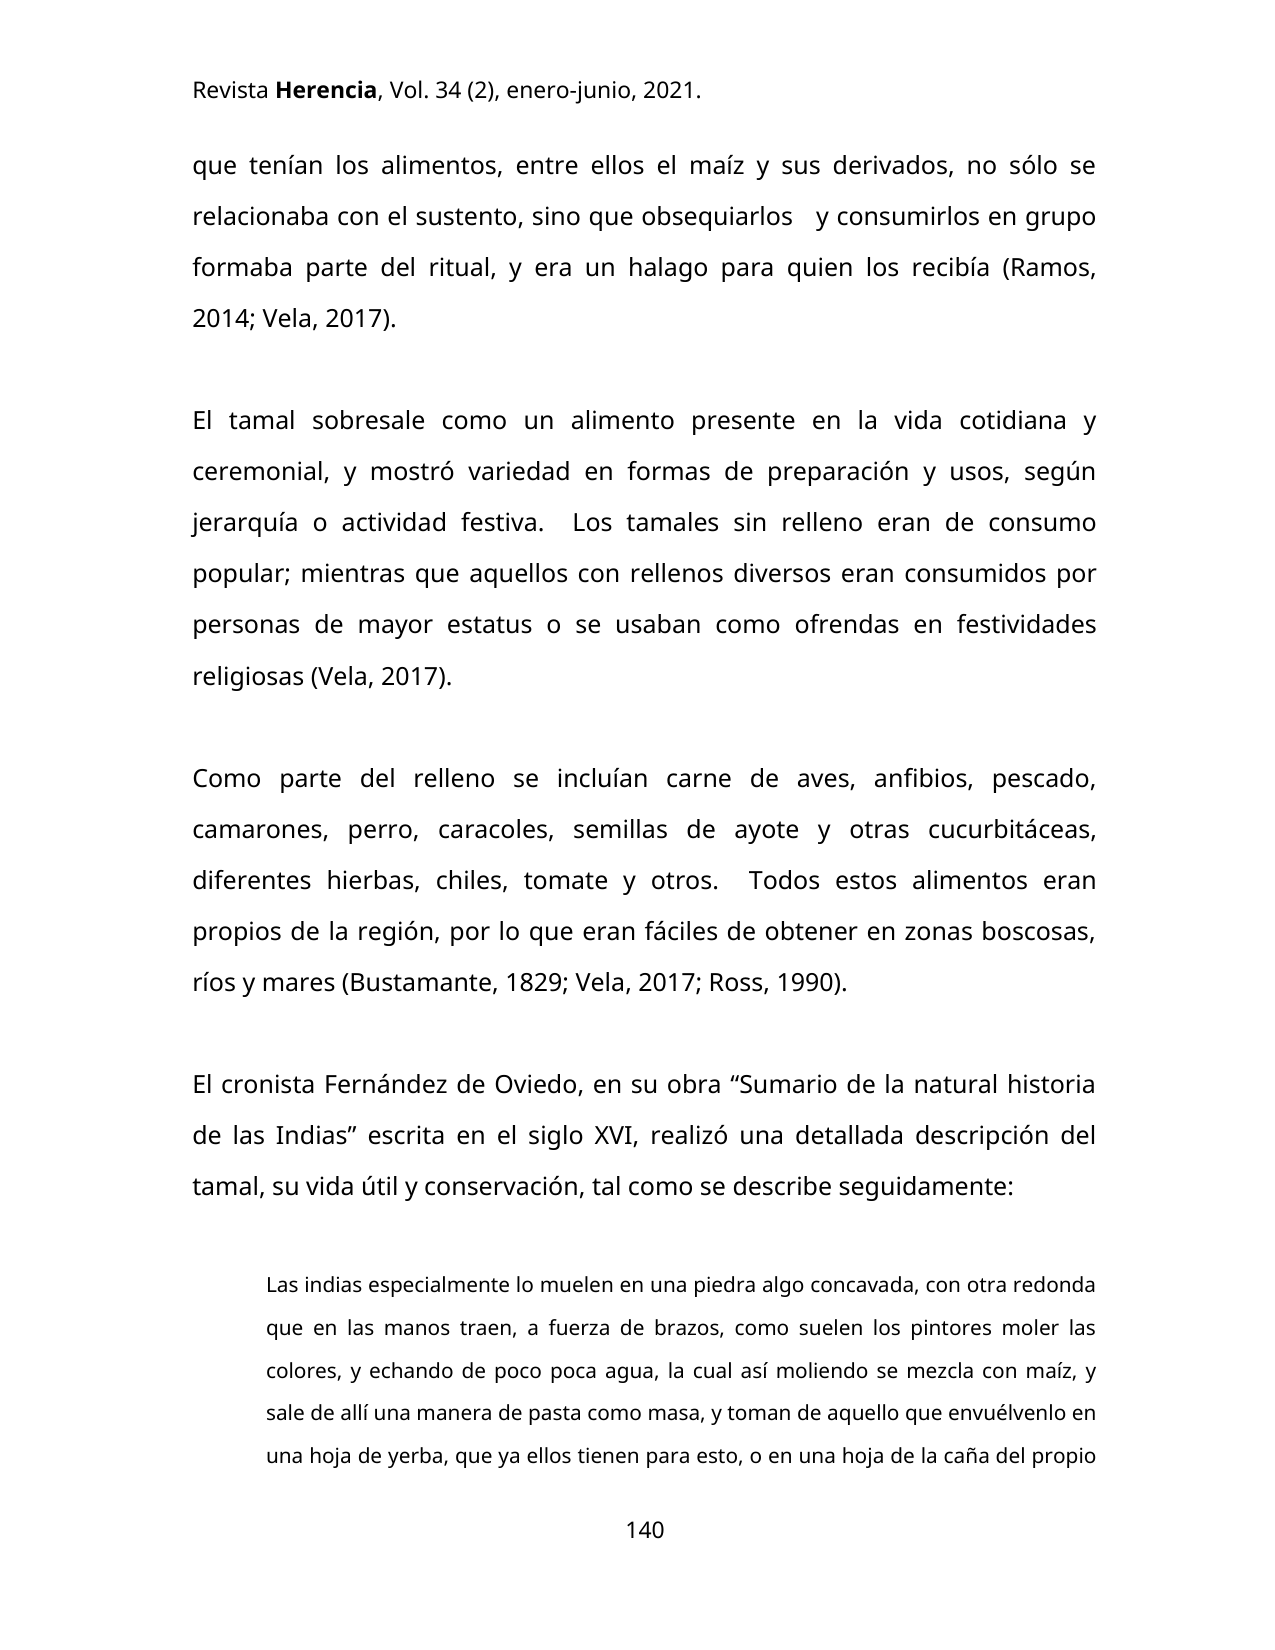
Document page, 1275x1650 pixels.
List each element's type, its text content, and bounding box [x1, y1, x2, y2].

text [266, 1271, 1098, 1469]
text El tamal sobresale como un alimento presente en la vida cotidiana y ceremonial, y mostró variedad en formas de preparación y usos, según jerarquía o actividad festiva. Los tamales sin relleno eran de consumo popular; mientras que aquellos con rellenos diversos eran consumidos por personas de mayor estatus o se usaban como ofrendas en festividades religiosas (Vela, 2017). [192, 403, 1098, 692]
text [192, 148, 1098, 335]
text El cronista Fernández de Oviedo, en su obra “Sumario de la natural historia de las Indias” escrita en el siglo XVI, realizó una detallada descripción del tamal, su vida útil y conservación, tal como se describe seguidamente: [192, 1066, 1098, 1203]
text Como parte del relleno se incluían carne de aves, anfibios, pescado, camarones, perro, caracoles, semillas de ayote y otras cucurbitáceas, diferentes hierbas, chiles, tomate y otros. Todos estos alimentos eran propios de la región, por lo que eran fáciles de obtener en zonas boscosas, ríos y mares (Bustamante, 1829; Vela, 2017; Ross, 1990). [192, 760, 1098, 998]
